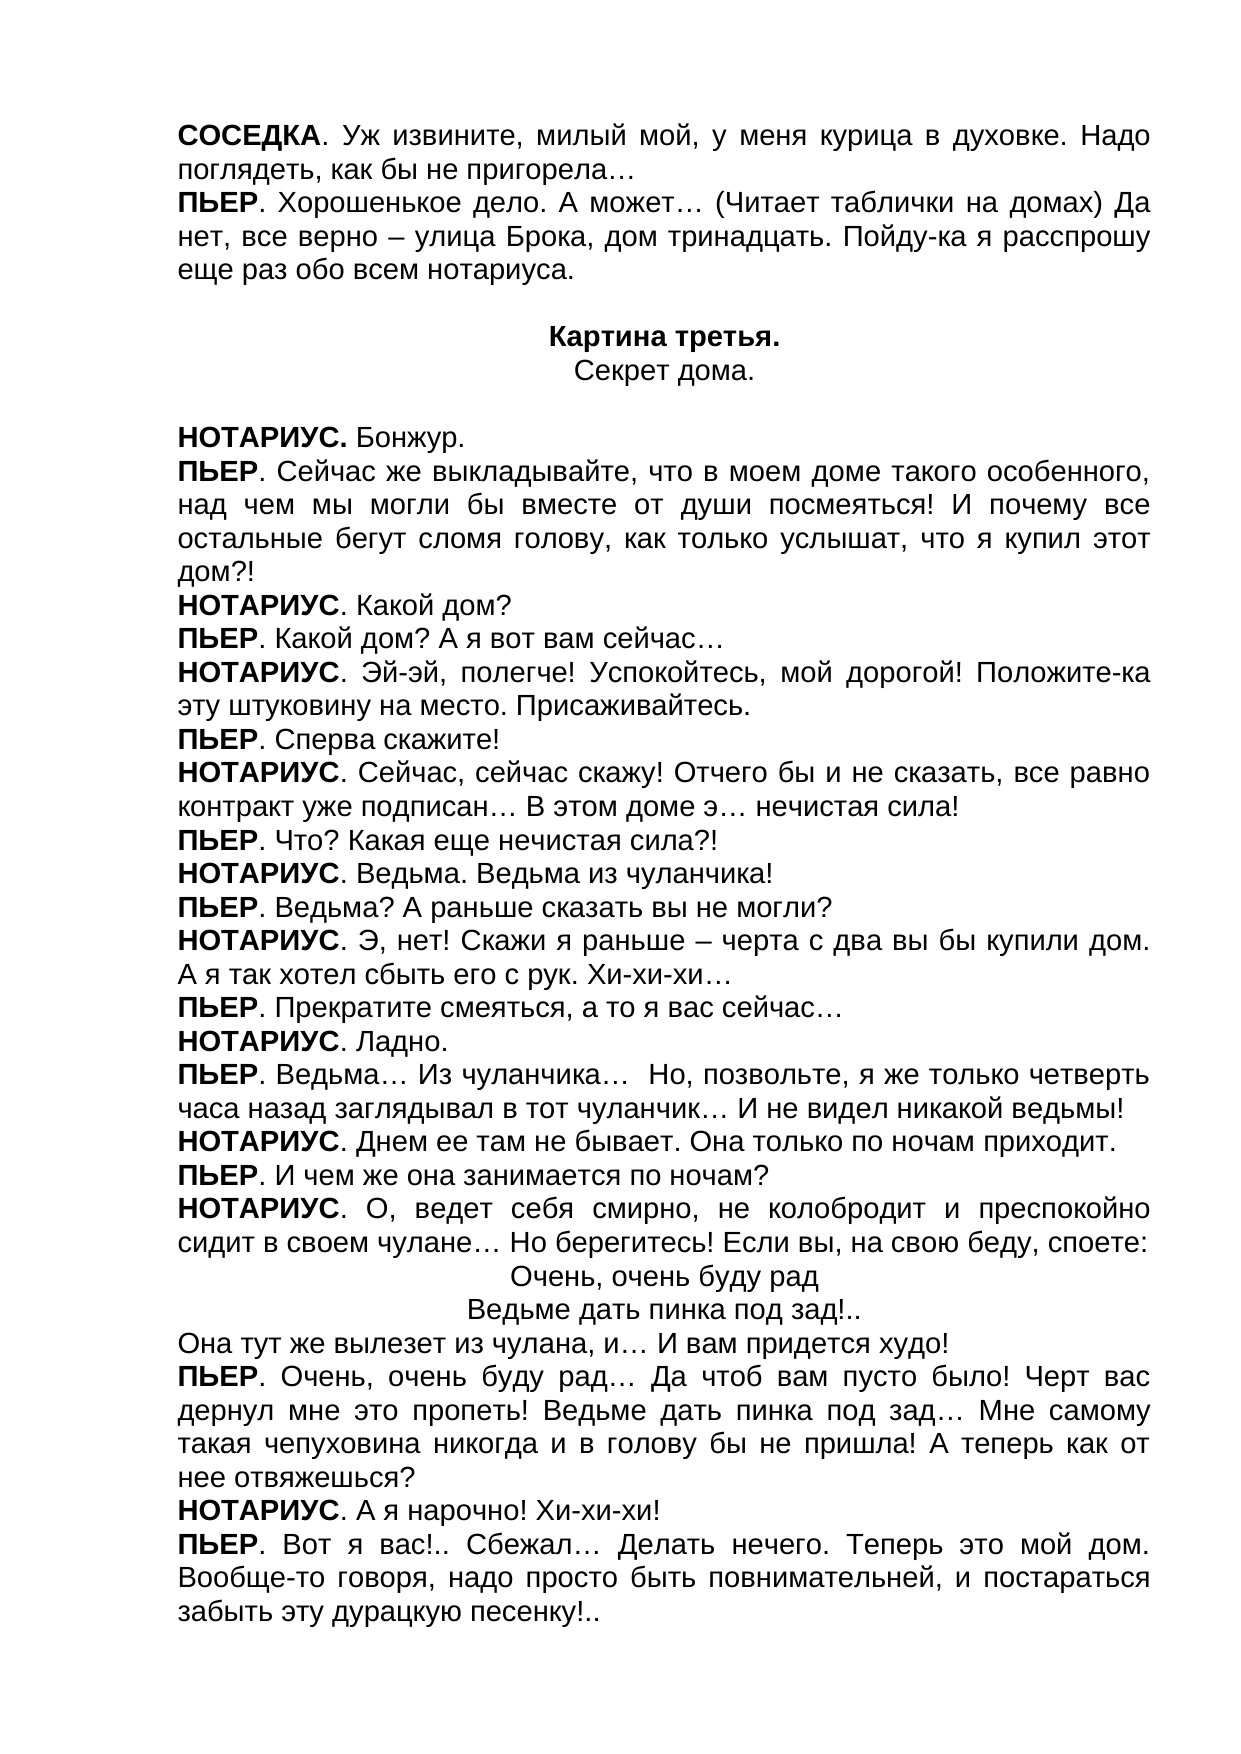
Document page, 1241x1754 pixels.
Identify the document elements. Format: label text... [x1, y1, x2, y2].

text НОТАРИУС. Эй-эй, полегче! Успокойтесь, мой дорогой! Положите-ка эту штуковину на место. Присаживайтесь. [177, 655, 1152, 722]
text ПЬЕР. Очень, очень буду рад… Да чтоб вам пусто было! Черт вас дернул мне это пропеть! Ведьме дать пинка под зад… Мне самому такая чепуховина никогда и в голову бы не пришла! А теперь как от нее отвяжешься? [177, 1359, 1152, 1493]
text ПЬЕР. Какой дом? А я вот вам сейчас… [177, 621, 1152, 655]
text ПЬЕР. И чем же она занимается по ночам? [177, 1158, 1152, 1191]
text ПЬЕР. Сперва скажите! [177, 722, 1152, 755]
text НОТАРИУС. О, ведет себя смирно, не колобродит и преспокойно сидит в своем чулане… Но берегитесь! Если вы, на свою беду, споете: [177, 1191, 1152, 1258]
text ПЬЕР. Что? Какая еще нечистая сила?! [177, 822, 1152, 856]
text Картина третья. [177, 319, 1152, 353]
text Очень, очень буду рад [177, 1258, 1152, 1292]
text Ведьме дать пинка под зад!.. [177, 1292, 1152, 1326]
text ПЬЕР. Хорошенькое дело. А может… (Читает таблички на домах) Да нет, все верно – улица Брока, дом тринадцать. Пойду-ка я расспрошу еще раз обо всем нотариуса. [177, 185, 1152, 286]
text ПЬЕР. Вот я вас!.. Сбежал… Делать нечего. Теперь это мой дом. Вообще-то говоря, надо просто быть повнимательней, и постараться забыть эту дурацкую песенку!.. [177, 1527, 1152, 1627]
text НОТАРИУС. А я нарочно! Хи-хи-хи! [177, 1493, 1152, 1527]
text НОТАРИУС. Какой дом? [177, 588, 1152, 621]
text НОТАРИУС. Ведьма. Ведьма из чуланчика! [177, 856, 1152, 889]
text НОТАРИУС. Э, нет! Скажи я раньше – черта с два вы бы купили дом. А я так хотел сбыть его с рук. Хи-хи-хи… [177, 923, 1152, 990]
text НОТАРИУС. Бонжур. [177, 420, 1152, 453]
text ПЬЕР. Сейчас же выкладывайте, что в моем доме такого особенного, над чем мы могли бы вместе от души посмеяться! И почему все остальные бегут сломя голову, как только услышат, что я купил этот дом?! [177, 453, 1152, 588]
text НОТАРИУС. Сейчас, сейчас скажу! Отчего бы и не сказать, все равно контракт уже подписан… В этом доме э… нечистая сила! [177, 755, 1152, 822]
text Она тут же вылезет из чулана, и… И вам придется худо! [177, 1326, 1152, 1359]
text СОСЕДКА. Уж извините, милый мой, у меня курица в духовке. Надо поглядеть, как бы не пригорела… [177, 118, 1152, 185]
text ПЬЕР. Ведьма… Из чуланчика… Но, позвольте, я же только четверть часа назад заглядывал в тот чуланчик… И не видел никакой ведьмы! [177, 1057, 1152, 1124]
text ПЬЕР. Прекратите смеяться, а то я вас сейчас… [177, 990, 1152, 1024]
text НОТАРИУС. Днем ее там не бывает. Она только по ночам приходит. [177, 1124, 1152, 1158]
text НОТАРИУС. Ладно. [177, 1024, 1152, 1057]
text ПЬЕР. Ведьма? А раньше сказать вы не могли? [177, 889, 1152, 923]
text Секрет дома. [177, 353, 1152, 386]
